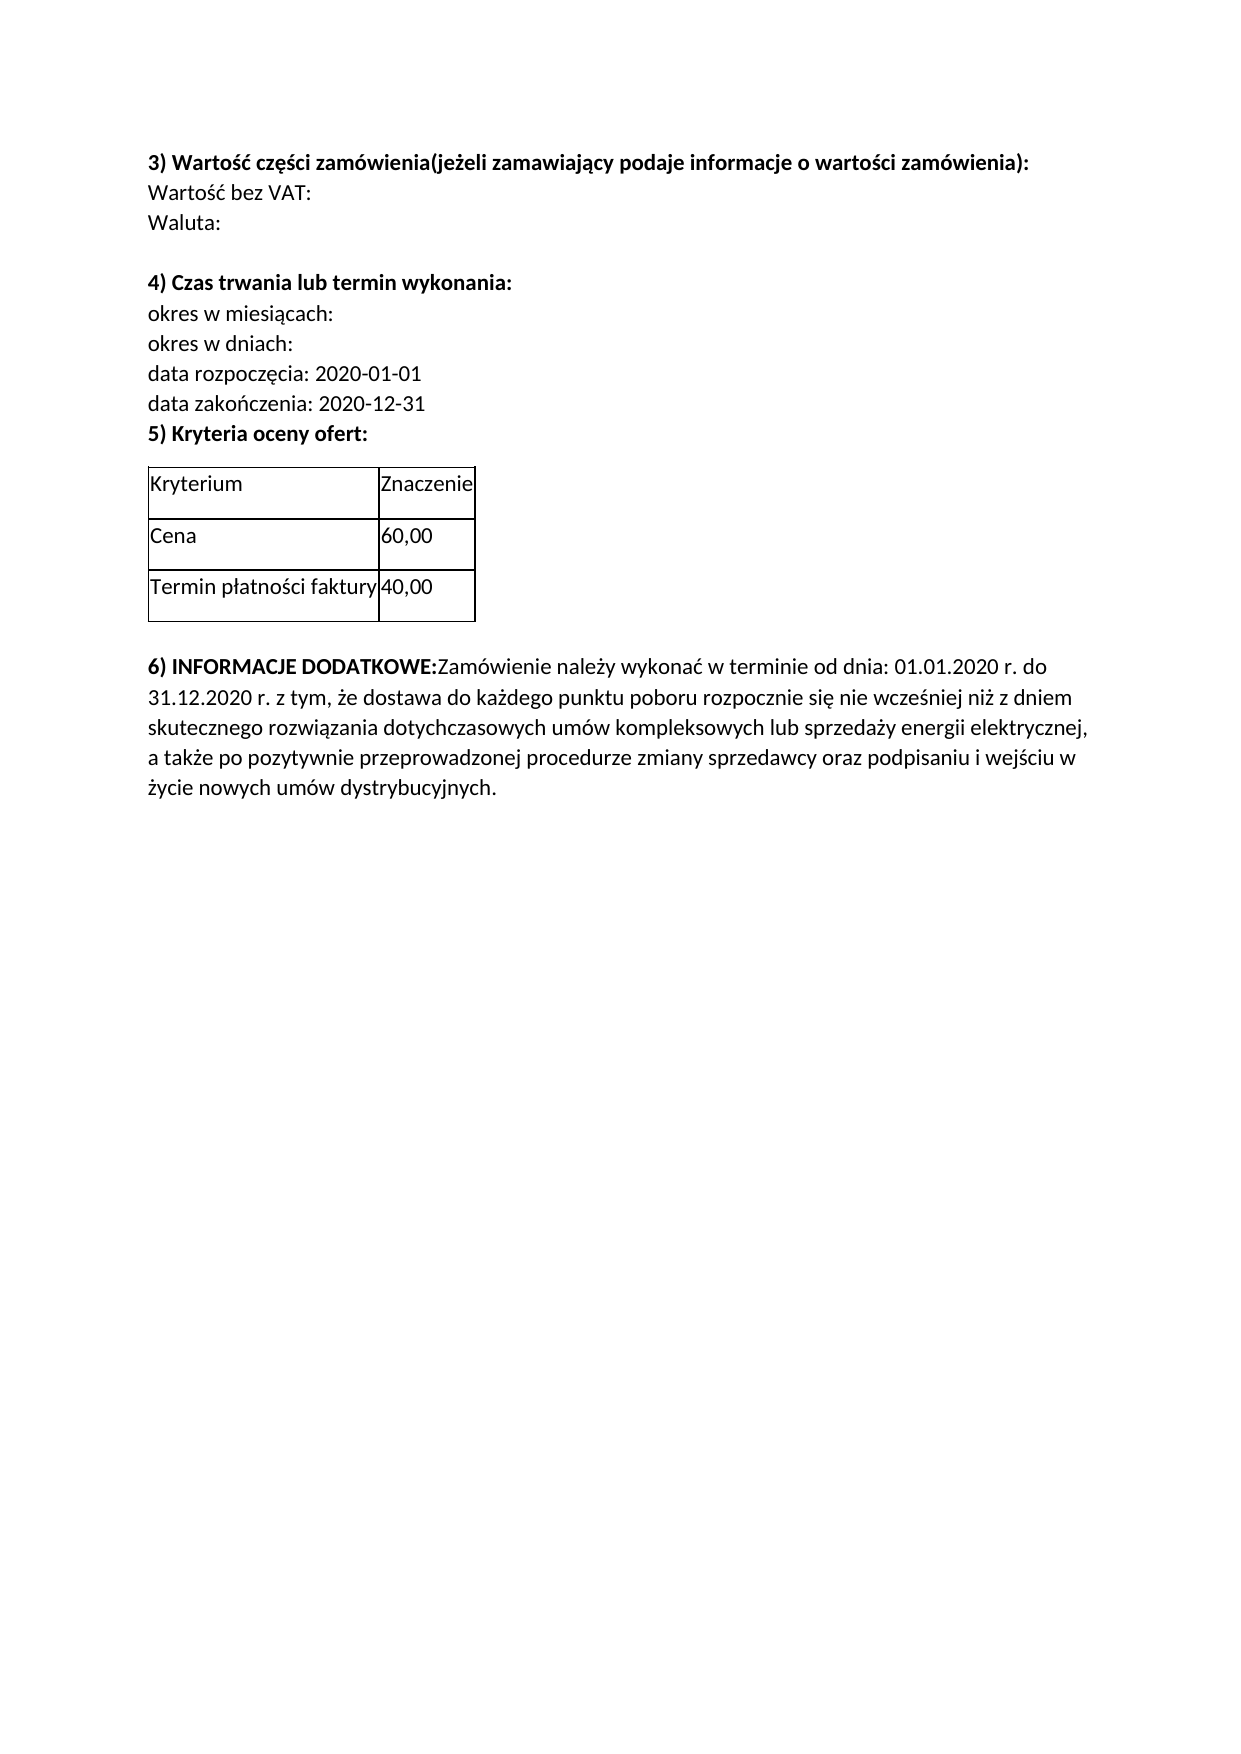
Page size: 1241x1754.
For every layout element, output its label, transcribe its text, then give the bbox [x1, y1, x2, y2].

text 6) INFORMACJE DODATKOWE:Zamówienie należy wykonać w terminie od dnia: 01.01.2020 r. do 31.12.2020 r. z tym, że dostawa do każdego punktu poboru rozpocznie się nie wcześniej niż z dniem skutecznego rozwiązania dotychczasowych umów kompleksowych lub sprzedaży energii elektrycznej, a także po pozytywnie przeprowadzonej procedurze zmiany sprzedawcy oraz podpisaniu i wejściu w życie nowych umów dystrybucyjnych. [148, 622, 1093, 832]
table_cell 60,00 [380, 520, 474, 569]
table_header Kryterium [149, 468, 378, 518]
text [148, 148, 1093, 447]
table_header Znaczenie [380, 468, 474, 518]
table_cell Termin płatności faktury [149, 571, 378, 621]
table_cell 40,00 [380, 571, 474, 621]
table_cell Cena [149, 520, 378, 569]
